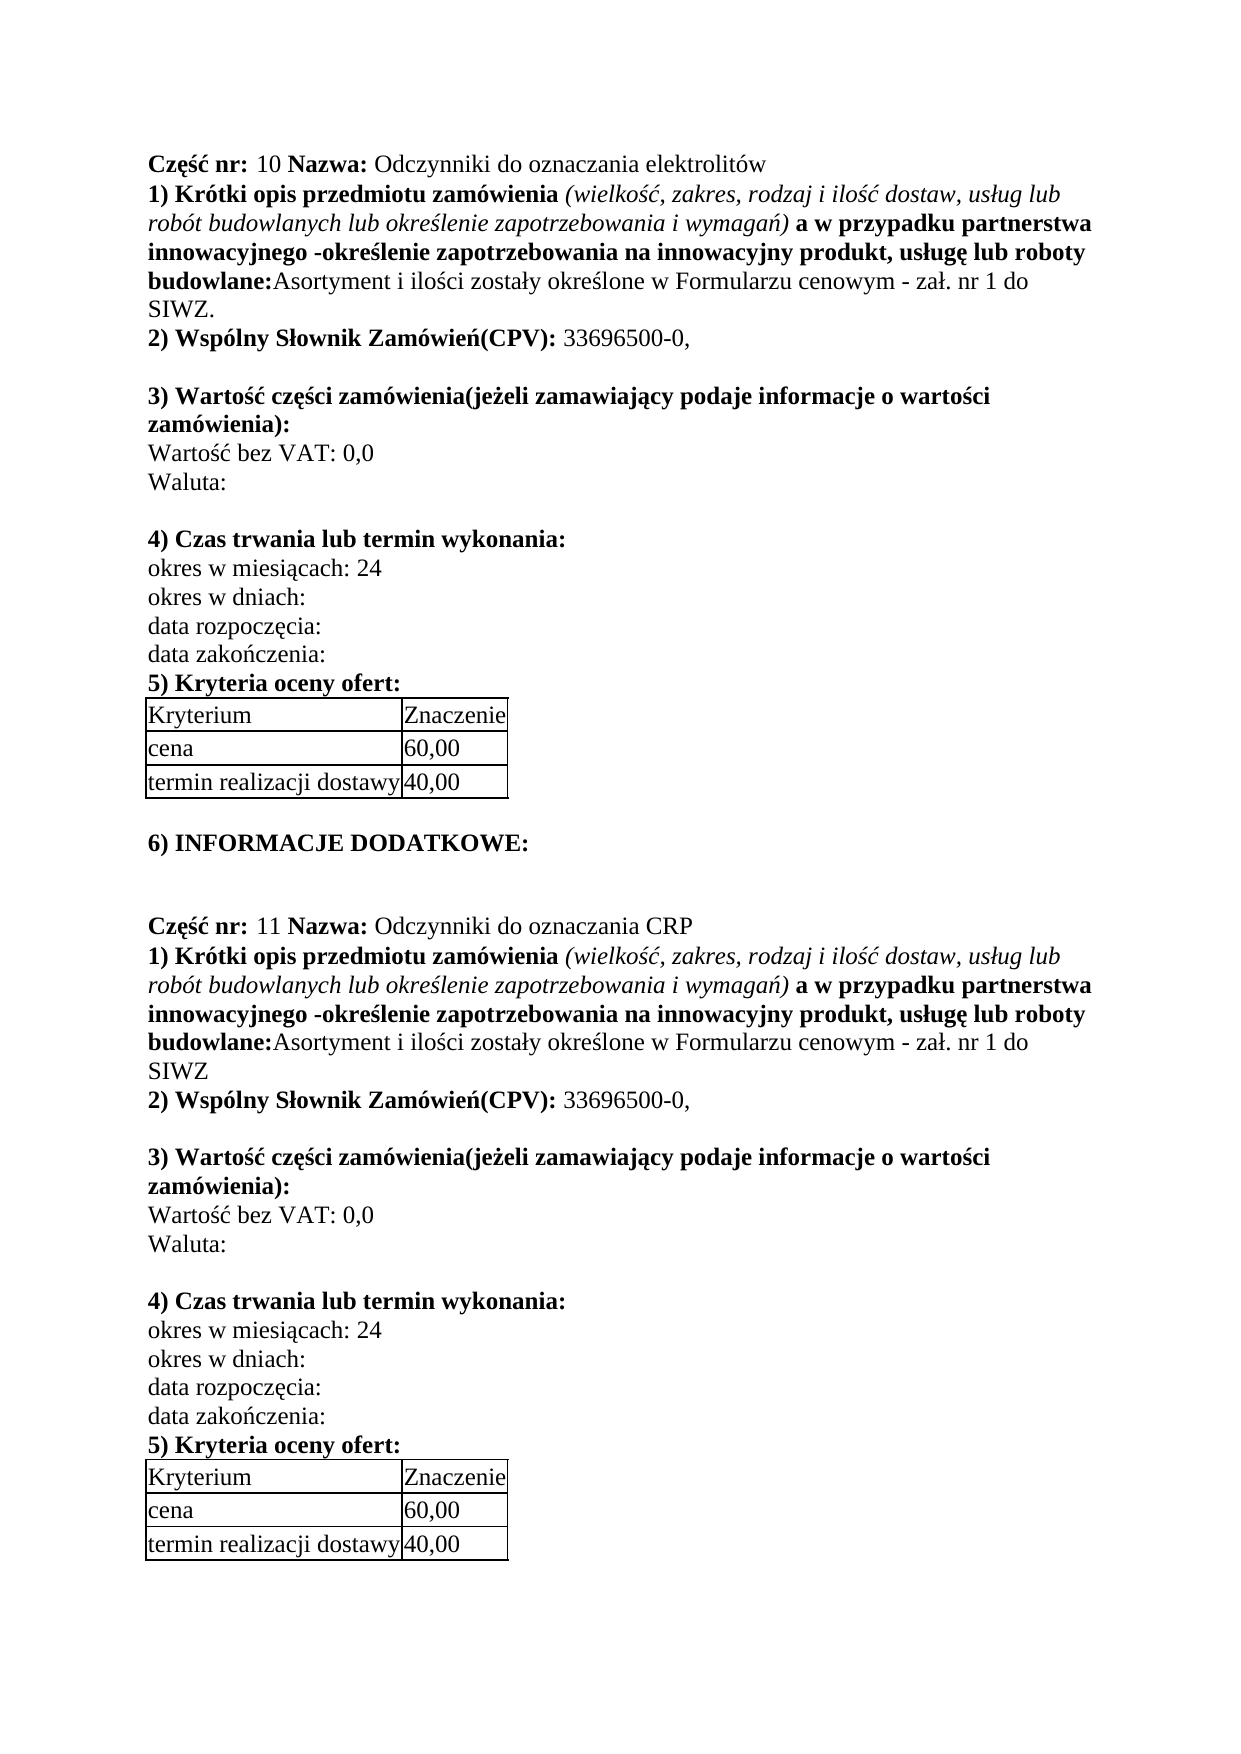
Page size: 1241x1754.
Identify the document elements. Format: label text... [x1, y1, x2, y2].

text 6) INFORMACJE DODATKOWE: [148, 799, 1093, 884]
table_cell termin realizacji dostawy [147, 1527, 401, 1559]
table_header 10 [255, 148, 286, 179]
table_cell 60,00 [403, 1494, 507, 1526]
text 1) Krótki opis przedmiotu zamówienia (wielkość, zakres, rodzaj i ilość dostaw, usług lub robót budowlanych lub określenie zapotrzebowania i wymagań) a w przypadku partnerstwa innowacyjnego -określenie zapotrzebowania na innowacyjny produkt, usługę lub roboty budowlane:Asortyment i ilości zostały określone w Formularzu cenowym - zał. nr 1 do SIWZ. 2) Wspólny Słownik Zamówień(CPV): 33696500-0, 3) Wartość części zamówienia(jeżeli zamawiający podaje informacje o wartości zamówienia): Wartość bez VAT: 0,0 Waluta: 4) Czas trwania lub termin wykonania: okres w miesiącach: 24 okres w dniach: data rozpoczęcia: data zakończenia: 5) Kryteria oceny ofert: [148, 179, 1093, 697]
table_cell cena [147, 1494, 401, 1526]
table_header Odczynniki do oznaczania CRP [373, 909, 699, 941]
table_header Odczynniki do oznaczania elektrolitów [373, 148, 773, 179]
table_header Nazwa: [286, 148, 373, 179]
table_header Znaczenie [403, 1460, 507, 1492]
table_header Część nr: [146, 909, 254, 941]
table_header 11 [255, 909, 286, 941]
table_cell 60,00 [403, 732, 507, 764]
table_header Znaczenie [403, 699, 507, 730]
table_header Kryterium [147, 699, 401, 730]
table_cell 40,00 [403, 1527, 507, 1559]
table_header Kryterium [147, 1460, 401, 1492]
table_header Nazwa: [286, 909, 373, 941]
table_header Część nr: [146, 148, 254, 179]
text 1) Krótki opis przedmiotu zamówienia (wielkość, zakres, rodzaj i ilość dostaw, usług lub robót budowlanych lub określenie zapotrzebowania i wymagań) a w przypadku partnerstwa innowacyjnego -określenie zapotrzebowania na innowacyjny produkt, usługę lub roboty budowlane:Asortyment i ilości zostały określone w Formularzu cenowym - zał. nr 1 do SIWZ 2) Wspólny Słownik Zamówień(CPV): 33696500-0, 3) Wartość części zamówienia(jeżeli zamawiający podaje informacje o wartości zamówienia): Wartość bez VAT: 0,0 Waluta: 4) Czas trwania lub termin wykonania: okres w miesiącach: 24 okres w dniach: data rozpoczęcia: data zakończenia: 5) Kryteria oceny ofert: [148, 941, 1093, 1459]
table_cell termin realizacji dostawy [147, 766, 401, 797]
table_cell 40,00 [403, 766, 507, 797]
table_cell cena [147, 732, 401, 764]
